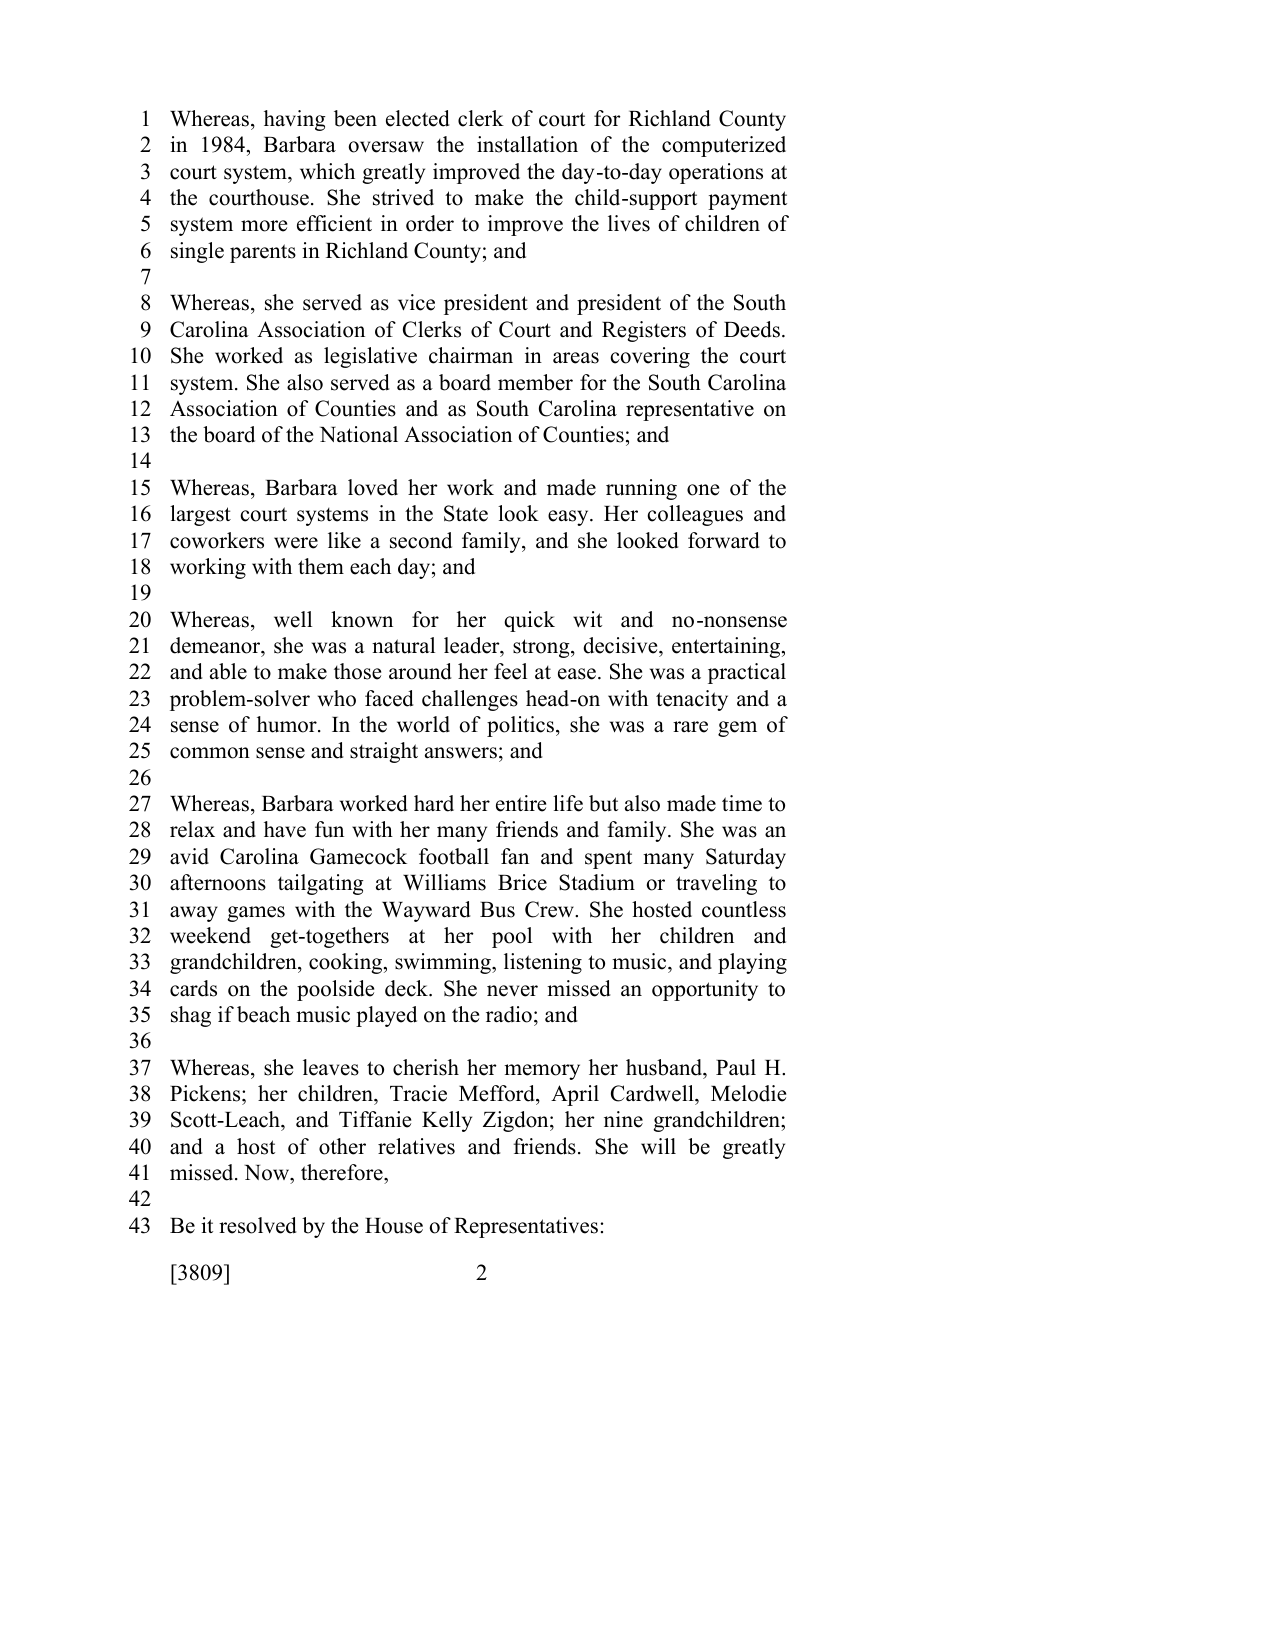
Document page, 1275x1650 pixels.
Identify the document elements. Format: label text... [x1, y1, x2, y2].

text Whereas, having been elected clerk of court for Richland County in 1984, Barbara oversaw the installation of the computerized court system, which greatly improved the day-to-day operations at the courthouse. She strived to make the child-support payment system more efficient in order to improve the lives of children of single parents in Richland County; and [169, 105, 787, 263]
text Whereas, she leaves to cherish her memory her husband, Paul H. Pickens; her children, Tracie Mefford, April Cardwell, Melodie Scott-Leach, and Tiffanie Kelly Zigdon; her nine grandchildren; and a host of other relatives and friends. She will be greatly missed. Now, therefore, [169, 1054, 787, 1186]
text Whereas, she served as vice president and president of the South Carolina Association of Clerks of Court and Registers of Deeds. She worked as legislative chairman in areas covering the court system. She also served as a board member for the South Carolina Association of Counties and as South Carolina representative on the board of the National Association of Counties; and [169, 289, 787, 448]
text Whereas, Barbara worked hard her entire life but also made time to relax and have fun with her many friends and family. She was an avid Carolina Gamecock football fan and spent many Saturday afternoons tailgating at Williams Brice Stadium or traveling to away games with the Wayward Bus Crew. She hosted countless weekend get-togethers at her pool with her children and grandchildren, cooking, swimming, listening to music, and playing cards on the poolside deck. She never missed an opportunity to shag if beach music played on the radio; and [169, 790, 787, 1027]
text Whereas, Barbara loved her work and made running one of the largest court systems in the State look easy. Her colleagues and coworkers were like a second family, and she looked forward to working with them each day; and [169, 474, 787, 579]
text Whereas, well known for her quick wit and no-nonsense demeanor, she was a natural leader, strong, decisive, entertaining, and able to make those around her feel at ease. She was a practical problem-solver who faced challenges head-on with tenacity and a sense of humor. In the world of politics, she was a rare gem of common sense and straight answers; and [169, 606, 787, 764]
text Be it resolved by the House of Representatives: [169, 1212, 787, 1238]
